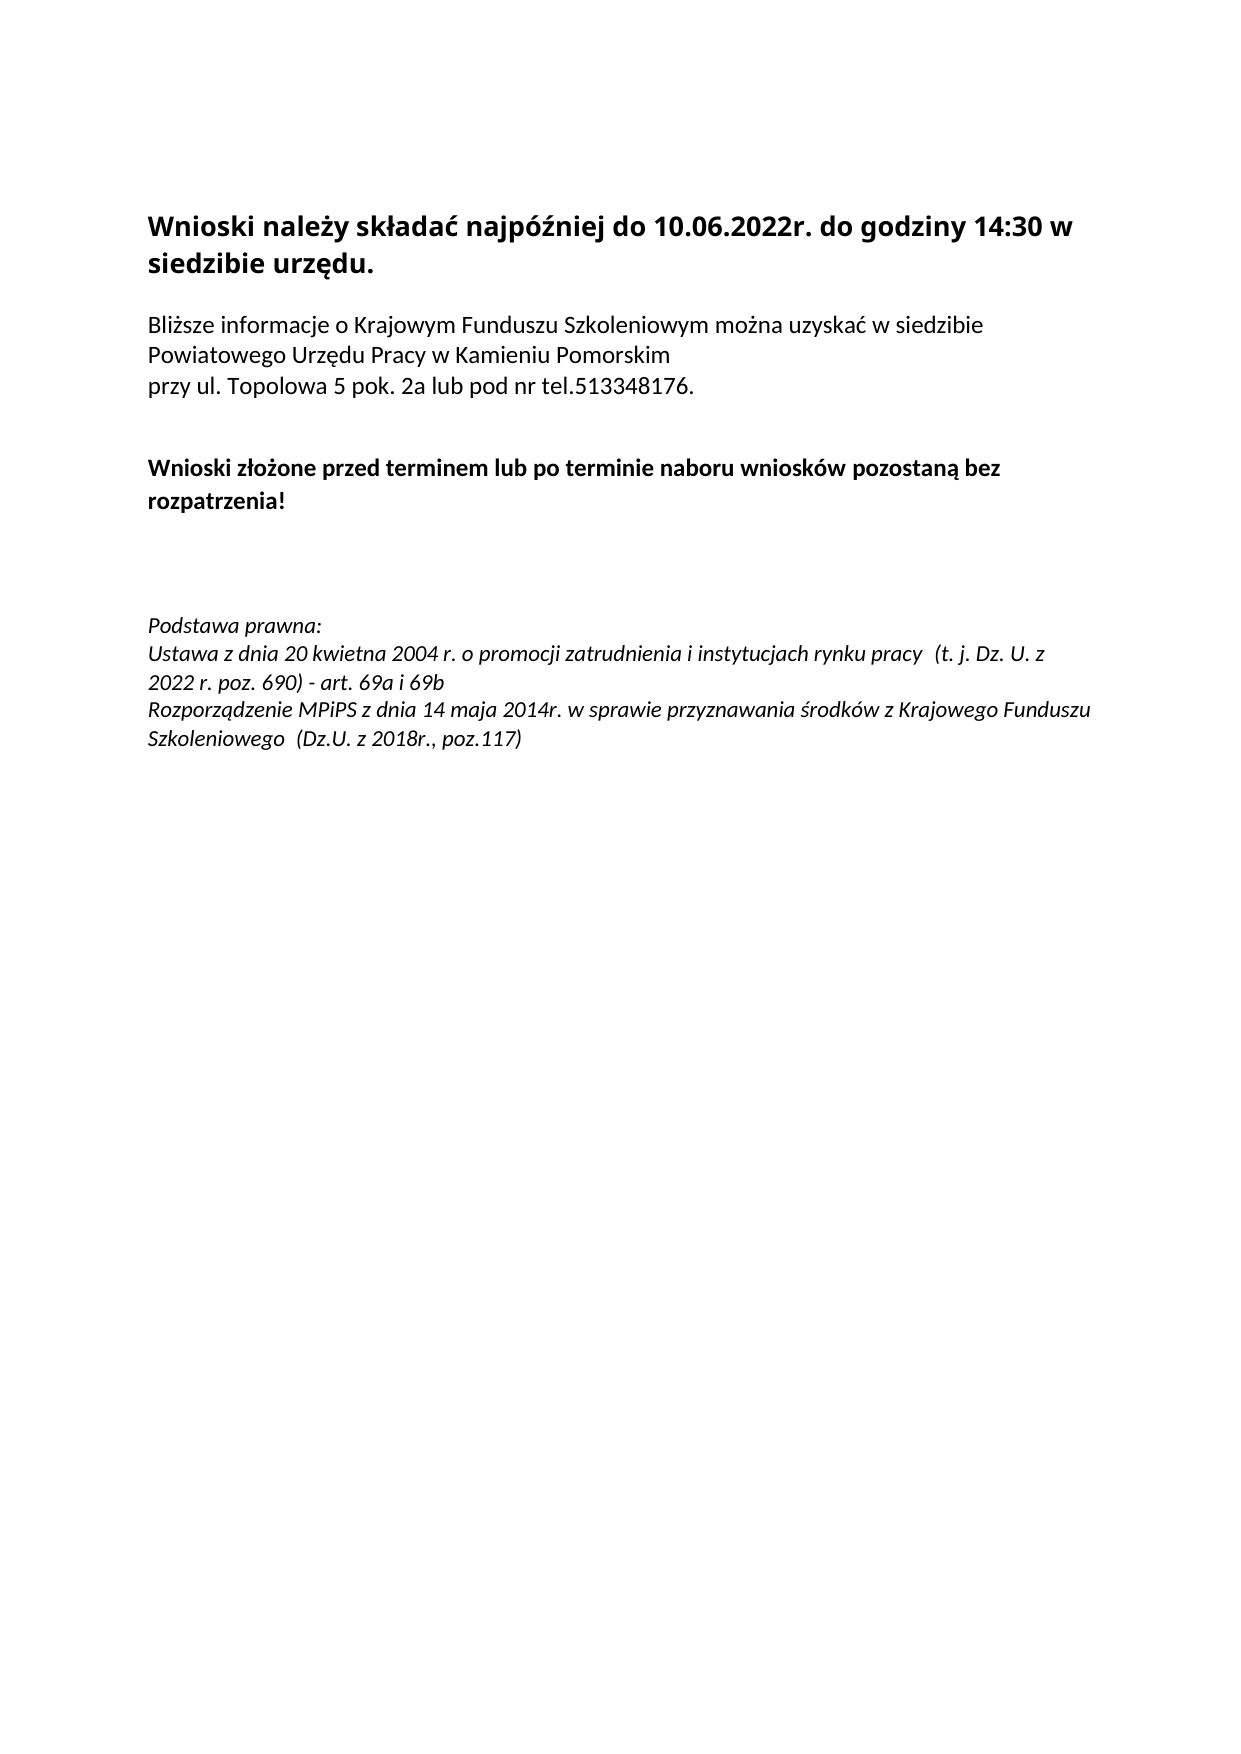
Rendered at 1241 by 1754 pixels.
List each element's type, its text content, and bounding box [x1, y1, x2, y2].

text przy ul. Topolowa 5 pok. 2a lub pod nr tel.513348176. [148, 370, 1093, 401]
text Podstawa prawna: Ustawa z dnia 20 kwietna 2004 r. o promocji zatrudnienia i instytucjach rynku pracy (t. j. Dz. U. z 2022 r. poz. 690) - art. 69a i 69b Rozporządzenie MPiPS z dnia 14 maja 2014r. w sprawie przyznawania środków z Krajowego Funduszu Szkoleniowego (Dz.U. z 2018r., poz.117) [148, 612, 1093, 752]
text Wnioski należy składać najpóźniej do 10.06.2022r. do godziny 14:30 w siedzibie urzędu. [148, 207, 1093, 309]
text Bliższe informacje o Krajowym Funduszu Szkoleniowym można uzyskać w siedzibie Powiatowego Urzędu Pracy w Kamieniu Pomorskim [148, 309, 1093, 370]
subtitle Wnioski złożone przed terminem lub po terminie naboru wniosków pozostaną bez rozpatrzenia! [148, 452, 1093, 515]
